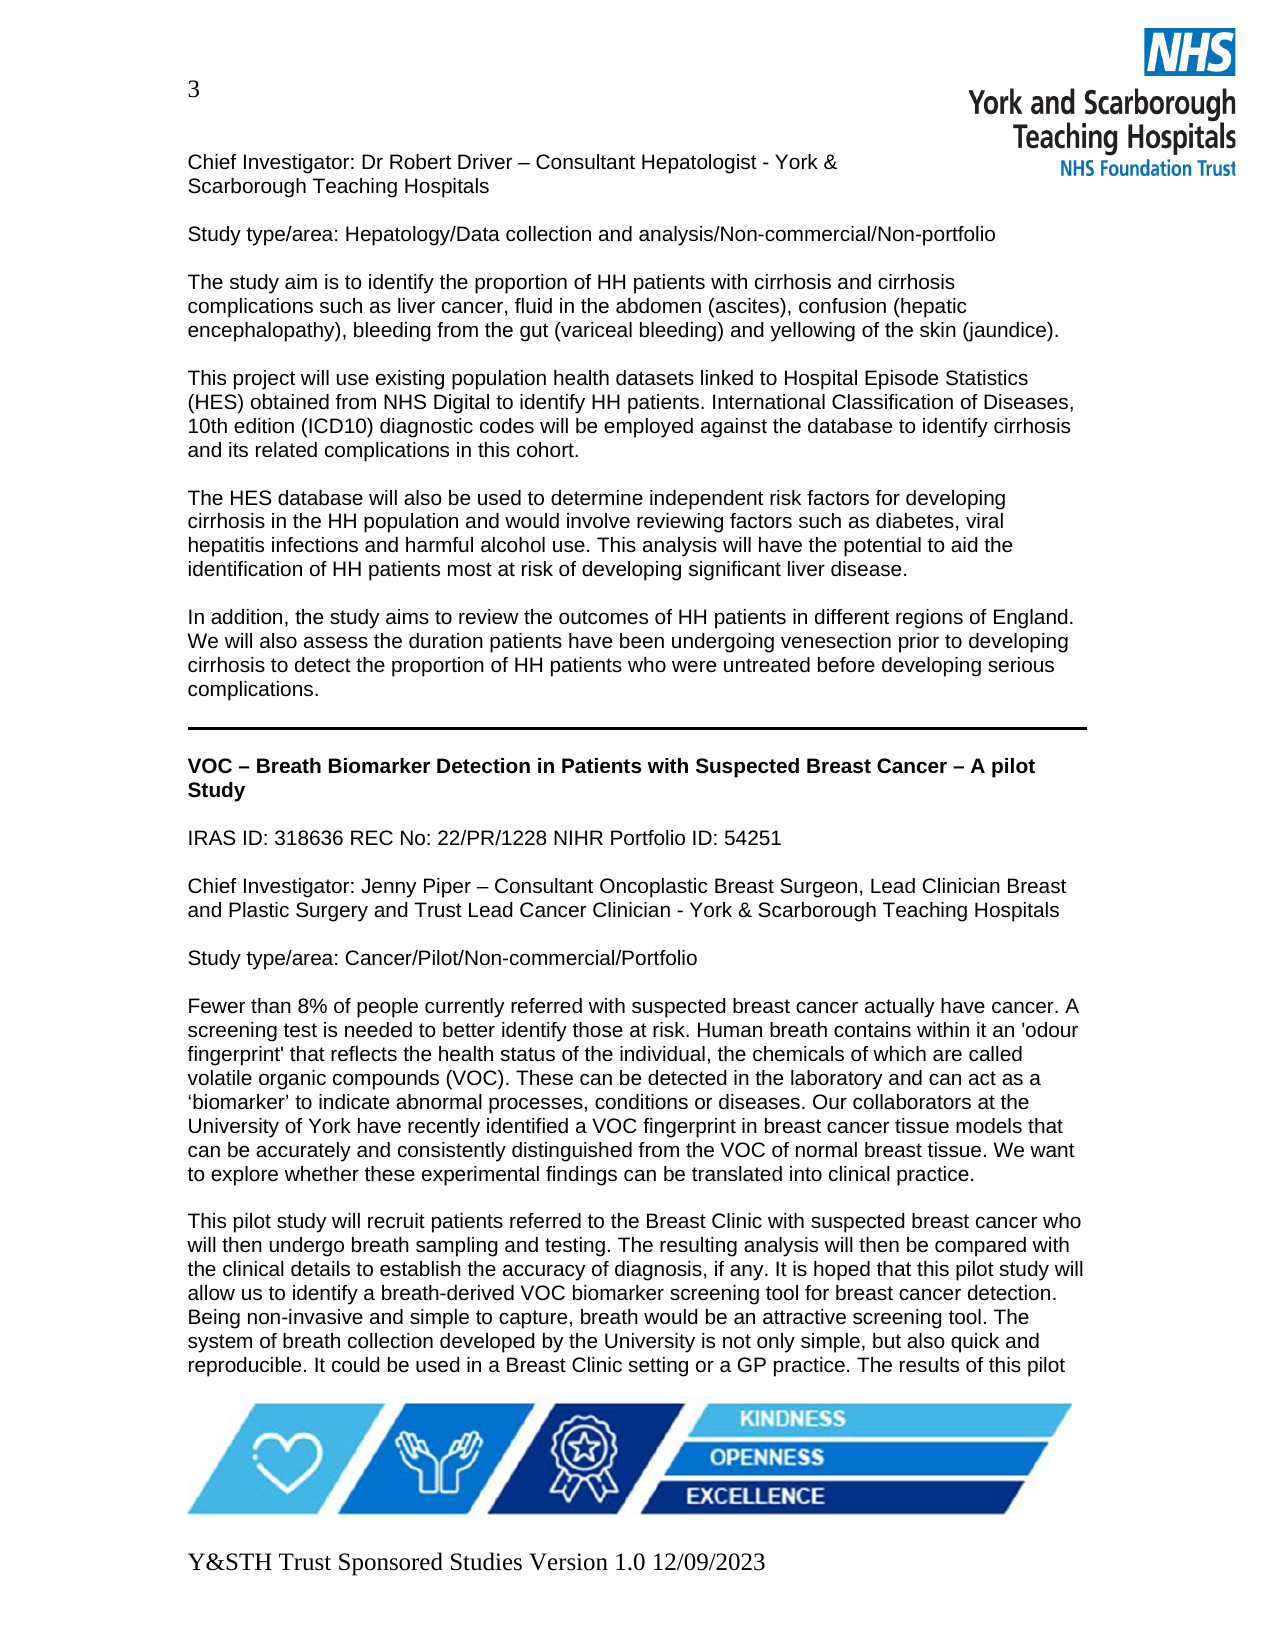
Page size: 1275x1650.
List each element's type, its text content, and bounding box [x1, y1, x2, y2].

picture [187, 1396, 1072, 1519]
text Study type/area: Cancer/Pilot/Non-commercial/Portfolio [187, 946, 1087, 970]
text Study type/area: Hepatology/Data collection and analysis/Non-commercial/Non-portfolio [187, 222, 1087, 246]
text IRAS ID: 318636 REC No: 22/PR/1228 NIHR Portfolio ID: 54251 [187, 826, 1087, 850]
text Chief Investigator: Jenny Piper – Consultant Oncoplastic Breast Surgeon, Lead Clinician Breast and Plastic Surgery and Trust Lead Cancer Clinician - York & Scarborough Teaching Hospitals [187, 874, 1087, 922]
text This project will use existing population health datasets linked to Hospital Episode Statistics (HES) obtained from NHS Digital to identify HH patients. International Classification of Diseases, 10th edition (ICD10) diagnostic codes will be employed against the database to identify cirrhosis and its related complications in this cohort. [187, 366, 1087, 461]
text The study aim is to identify the proportion of HH patients with cirrhosis and cirrhosis complications such as liver cancer, fluid in the abdomen (ascites), confusion (hepatic encephalopathy), bleeding from the gut (variceal bleeding) and yellowing of the skin (jaundice). [187, 270, 1087, 342]
text Fewer than 8% of people currently referred with suspected breast cancer actually have cancer. A screening test is needed to better identify those at risk. Human breath contains within it an 'odour fingerprint' that reflects the health status of the individual, the chemicals of which are called volatile organic compounds (VOC). These can be detected in the laboratory and can act as a ‘biomarker’ to indicate abnormal processes, conditions or diseases. Our collaborators at the University of York have recently identified a VOC fingerprint in breast cancer tissue models that can be accurately and consistently distinguished from the VOC of normal breast tissue. We want to explore whether these experimental findings can be translated into clinical practice. [187, 994, 1087, 1185]
text Chief Investigator: Dr Robert Driver – Consultant Hepatologist - York & Scarborough Teaching Hospitals [187, 150, 1087, 198]
text In addition, the study aims to review the outcomes of HH patients in different regions of England. We will also assess the duration patients have been undergoing venesection prior to developing cirrhosis to detect the proportion of HH patients who were untreated before developing serious complications. [187, 605, 1087, 701]
text VOC – Breath Biomarker Detection in Patients with Suspected Breast Cancer – A pilot Study [187, 754, 1087, 802]
text The HES database will also be used to determine independent risk factors for developing cirrhosis in the HH population and would involve reviewing factors such as diabetes, viral hepatitis infections and harmful alcohol use. This analysis will have the potential to aid the identification of HH patients most at risk of developing significant liver disease. [187, 485, 1087, 581]
